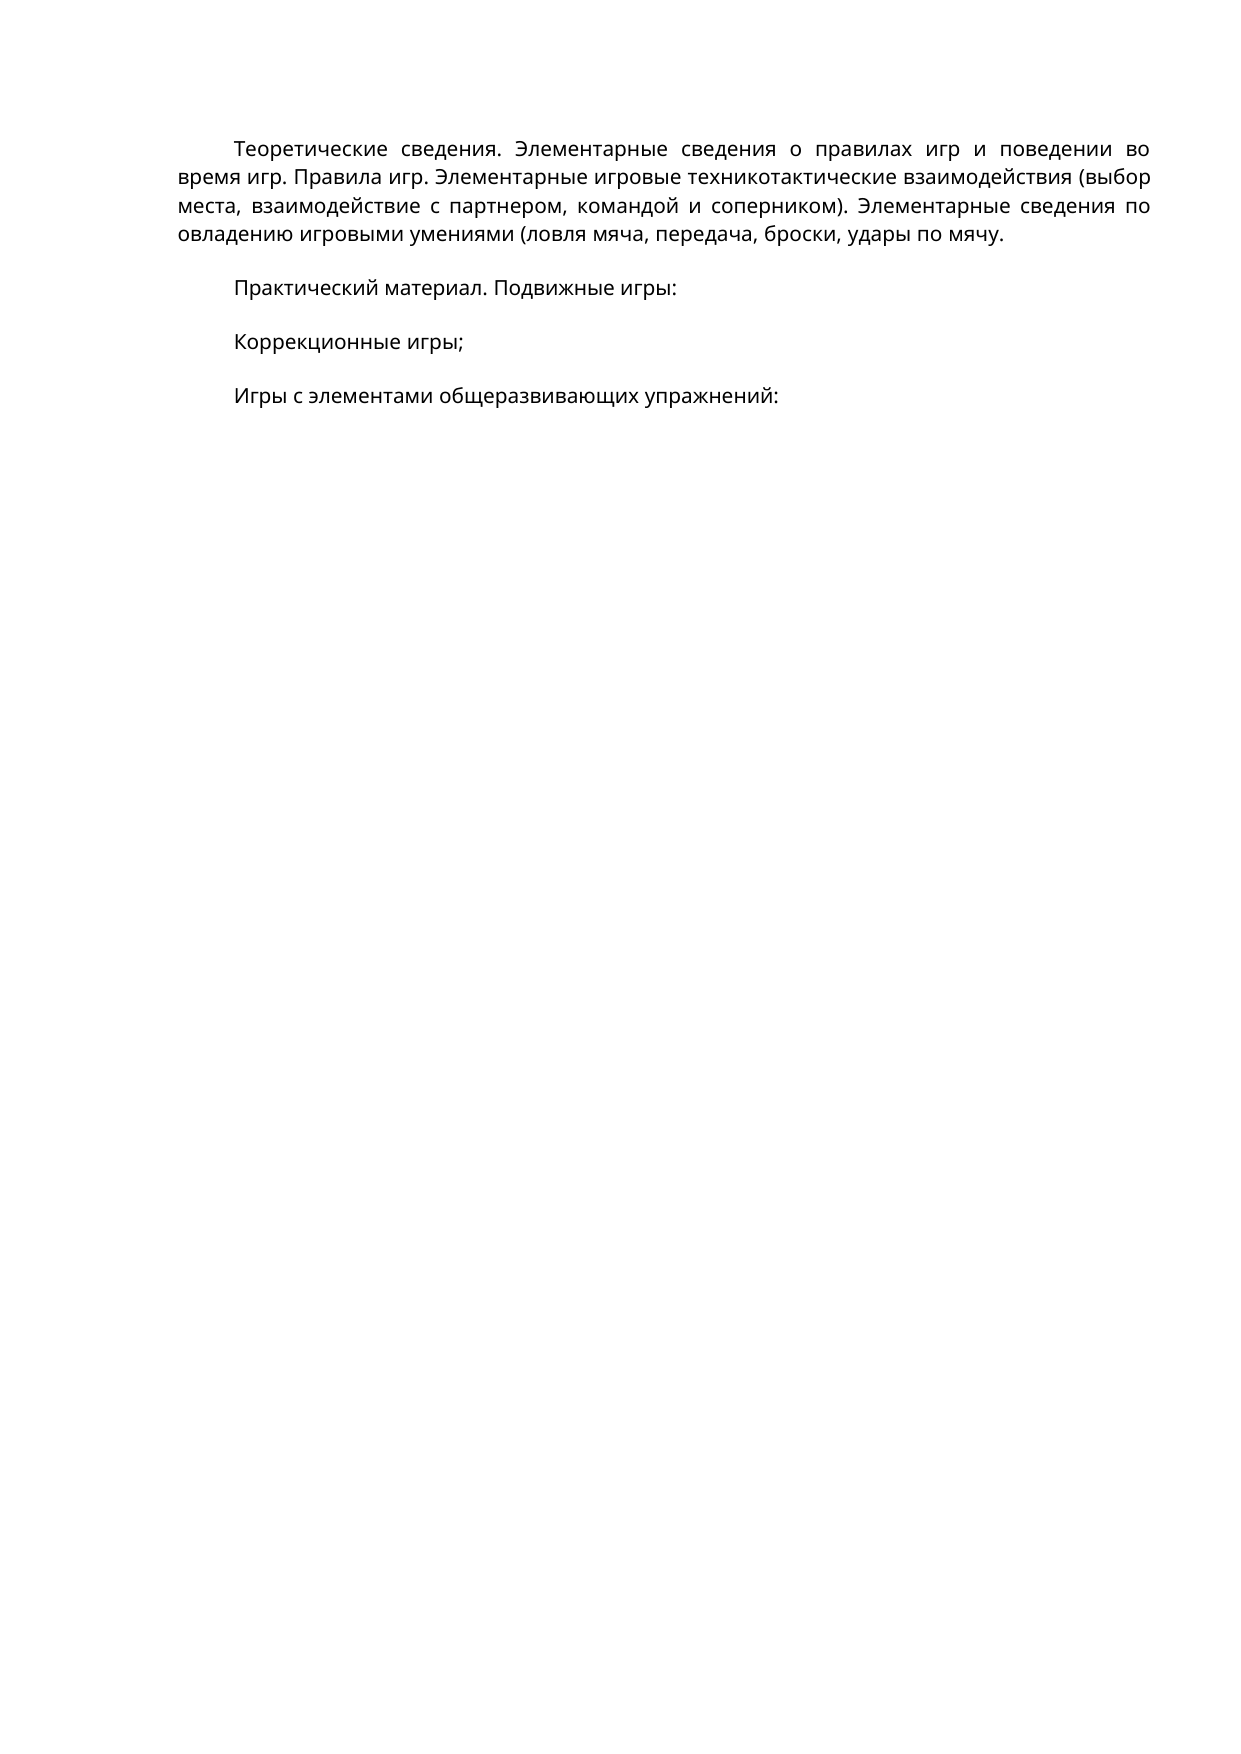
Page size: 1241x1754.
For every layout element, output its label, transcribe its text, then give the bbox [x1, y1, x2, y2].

text Практический материал. Подвижные игры: Коррекционные игры; [233, 273, 761, 356]
text Игры с элементами общеразвивающих упражнений: [233, 381, 1163, 409]
text Теоретические сведения. Элементарные сведения о правилах игр и поведении во время игр. Правила игр. Элементарные игровые техникотактические взаимодействия (выбор места, взаимодействие с партнером, командой и соперником). Элементарные сведения по овладению игровыми умениями (ловля мяча, передача, броски, удары по мячу. [177, 134, 1151, 248]
